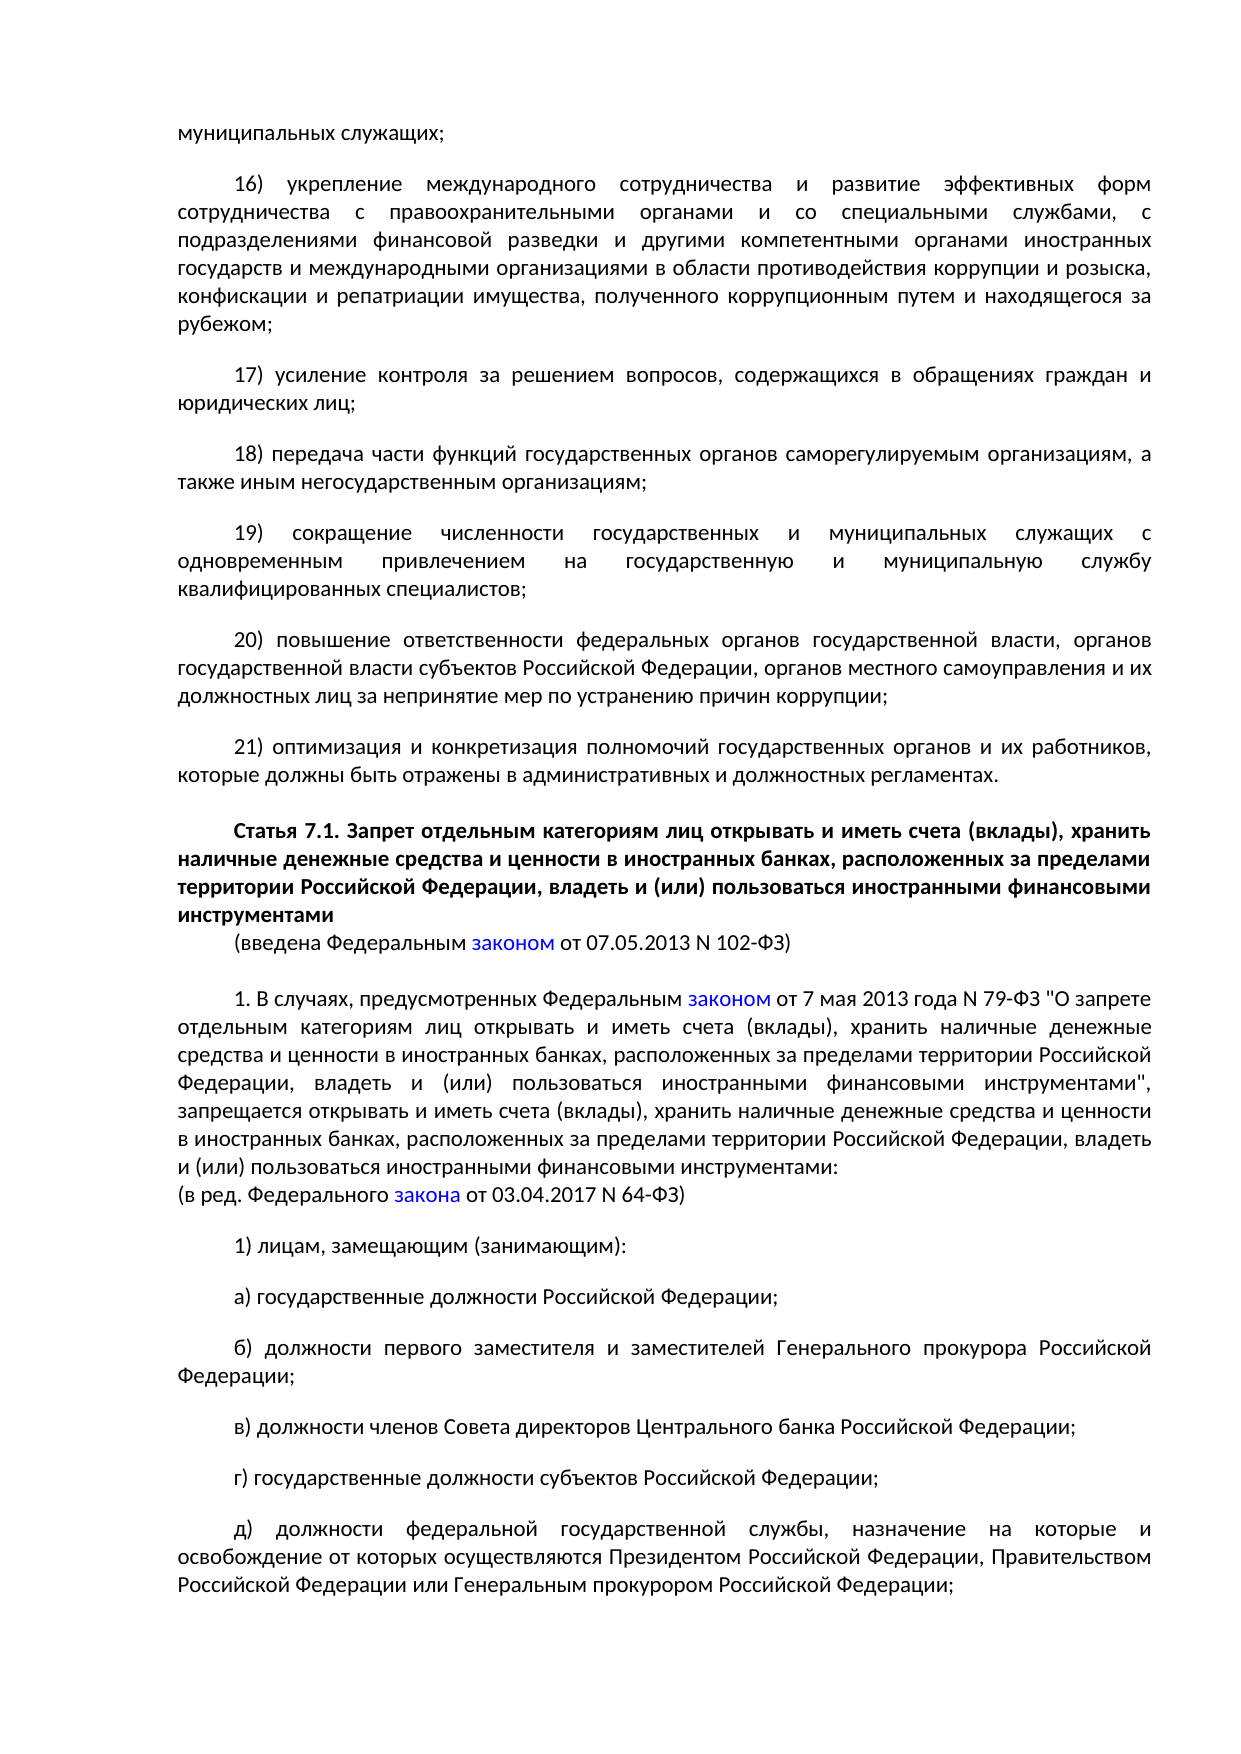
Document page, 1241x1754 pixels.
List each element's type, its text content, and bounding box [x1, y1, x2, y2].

text 20) повышение ответственности федеральных органов государственной власти, органов государственной власти субъектов Российской Федерации, органов местного самоуправления и их должностных лиц за непринятие мер по устранению причин коррупции; [177, 625, 1152, 709]
text 17) усиление контроля за решением вопросов, содержащихся в обращениях граждан и юридических лиц; [177, 360, 1152, 416]
text б) должности первого заместителя и заместителей Генерального прокурора Российской Федерации; [177, 1333, 1152, 1389]
text 16) укрепление международного сотрудничества и развитие эффективных форм сотрудничества с правоохранительными органами и со специальными службами, с подразделениями финансовой разведки и другими компетентными органами иностранных государств и международными организациями в области противодействия коррупции и розыска, конфискации и репатриации имущества, полученного коррупционным путем и находящегося за рубежом; [177, 169, 1152, 337]
text 19) сокращение численности государственных и муниципальных служащих с одновременным привлечением на государственную и муниципальную службу квалифицированных специалистов; [177, 518, 1152, 602]
text д) должности федеральной государственной службы, назначение на которые и освобождение от которых осуществляются Президентом Российской Федерации, Правительством Российской Федерации или Генеральным прокурором Российской Федерации; [177, 1514, 1152, 1598]
text а) государственные должности Российской Федерации; [177, 1282, 1152, 1310]
text 18) передача части функций государственных органов саморегулируемым организациям, а также иным негосударственным организациям; [177, 439, 1152, 495]
text (введена Федеральным законом от 07.05.2013 N 102-ФЗ) [177, 928, 1152, 956]
title Статья 7.1. Запрет отдельным категориям лиц открывать и иметь счета (вклады), хранить наличные денежные средства и ценности в иностранных банках, расположенных за пределами территории Российской Федерации, владеть и (или) пользоваться иностранными финансовыми инструментами [177, 816, 1152, 928]
text г) государственные должности субъектов Российской Федерации; [177, 1463, 1152, 1491]
text 1) лицам, замещающим (занимающим): [177, 1231, 1152, 1259]
text 21) оптимизация и конкретизация полномочий государственных органов и их работников, которые должны быть отражены в административных и должностных регламентах. [177, 732, 1152, 788]
text 1. В случаях, предусмотренных Федеральным законом от 7 мая 2013 года N 79-ФЗ "О запрете отдельным категориям лиц открывать и иметь счета (вклады), хранить наличные денежные средства и ценности в иностранных банках, расположенных за пределами территории Российской Федерации, владеть и (или) пользоваться иностранными финансовыми инструментами", запрещается открывать и иметь счета (вклады), хранить наличные денежные средства и ценности в иностранных банках, расположенных за пределами территории Российской Федерации, владеть и (или) пользоваться иностранными финансовыми инструментами: [177, 984, 1152, 1180]
text (в ред. Федерального закона от 03.04.2017 N 64-ФЗ) [177, 1180, 1152, 1208]
text в) должности членов Совета директоров Центрального банка Российской Федерации; [177, 1412, 1152, 1440]
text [177, 118, 1152, 146]
